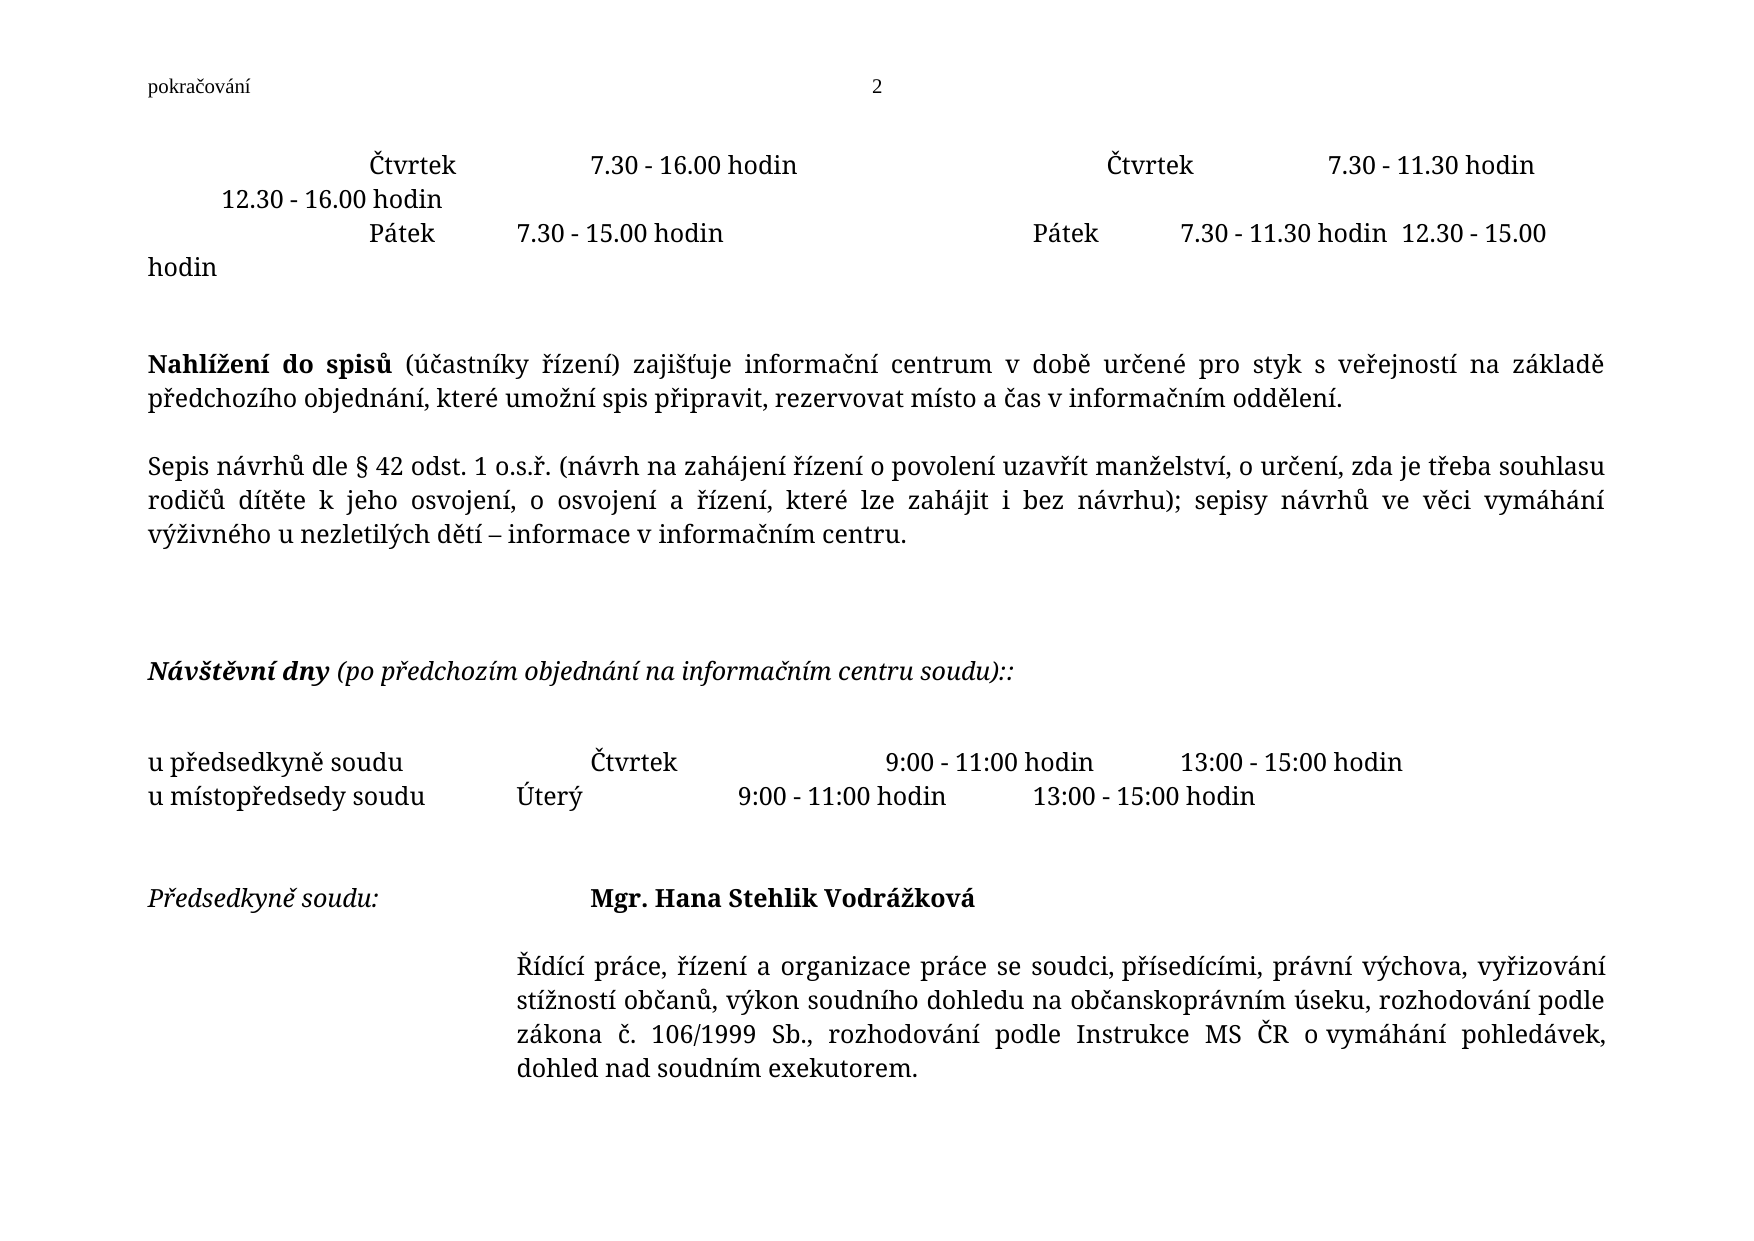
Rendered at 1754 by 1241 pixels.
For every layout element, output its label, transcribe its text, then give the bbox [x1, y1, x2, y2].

text Řídící práce, řízení a organizace práce se soudci, přísedícími, právní výchova, vyřizování stížností občanů, výkon soudního dohledu na občanskoprávním úseku, rozhodování podle zákona č. 106/1999 Sb., rozhodování podle Instrukce MS ČR o vymáhání pohledávek, dohled nad soudním exekutorem. [516, 949, 1606, 1085]
text Čtvrtek 7.30 - 16.00 hodin Čtvrtek 7.30 - 11.30 hodin 12.30 - 16.00 hodin [148, 148, 1606, 216]
text Sepis návrhů dle § 42 odst. 1 o.s.ř. (návrh na zahájení řízení o povolení uzavřít manželství, o určení, zda je třeba souhlasu rodičů dítěte k jeho osvojení, o osvojení a řízení, které lze zahájit i bez návrhu); sepisy návrhů ve věci vymáhání výživného u nezletilých dětí – informace v informačním centru. [148, 449, 1606, 551]
text Pátek 7.30 - 15.00 hodin Pátek 7.30 - 11.30 hodin 12.30 - 15.00 hodin [148, 216, 1606, 284]
text Návštěvní dny (po předchozím objednání na informačním centru soudu):: [148, 653, 1606, 687]
text Nahlížení do spisů (účastníky řízení) zajišťuje informační centrum v době určené pro styk s veřejností na základě předchozího objednání, které umožní spis připravit, rezervovat místo a čas v informačním oddělení. [148, 347, 1606, 415]
text u předsedkyně soudu Čtvrtek 9:00 - 11:00 hodin 13:00 - 15:00 hodin [148, 744, 1606, 778]
text Předsedkyně soudu: Mgr. Hana Stehlik Vodrážková [148, 881, 1606, 914]
text u místopředsedy soudu Úterý 9:00 - 11:00 hodin 13:00 - 15:00 hodin [148, 778, 1606, 812]
